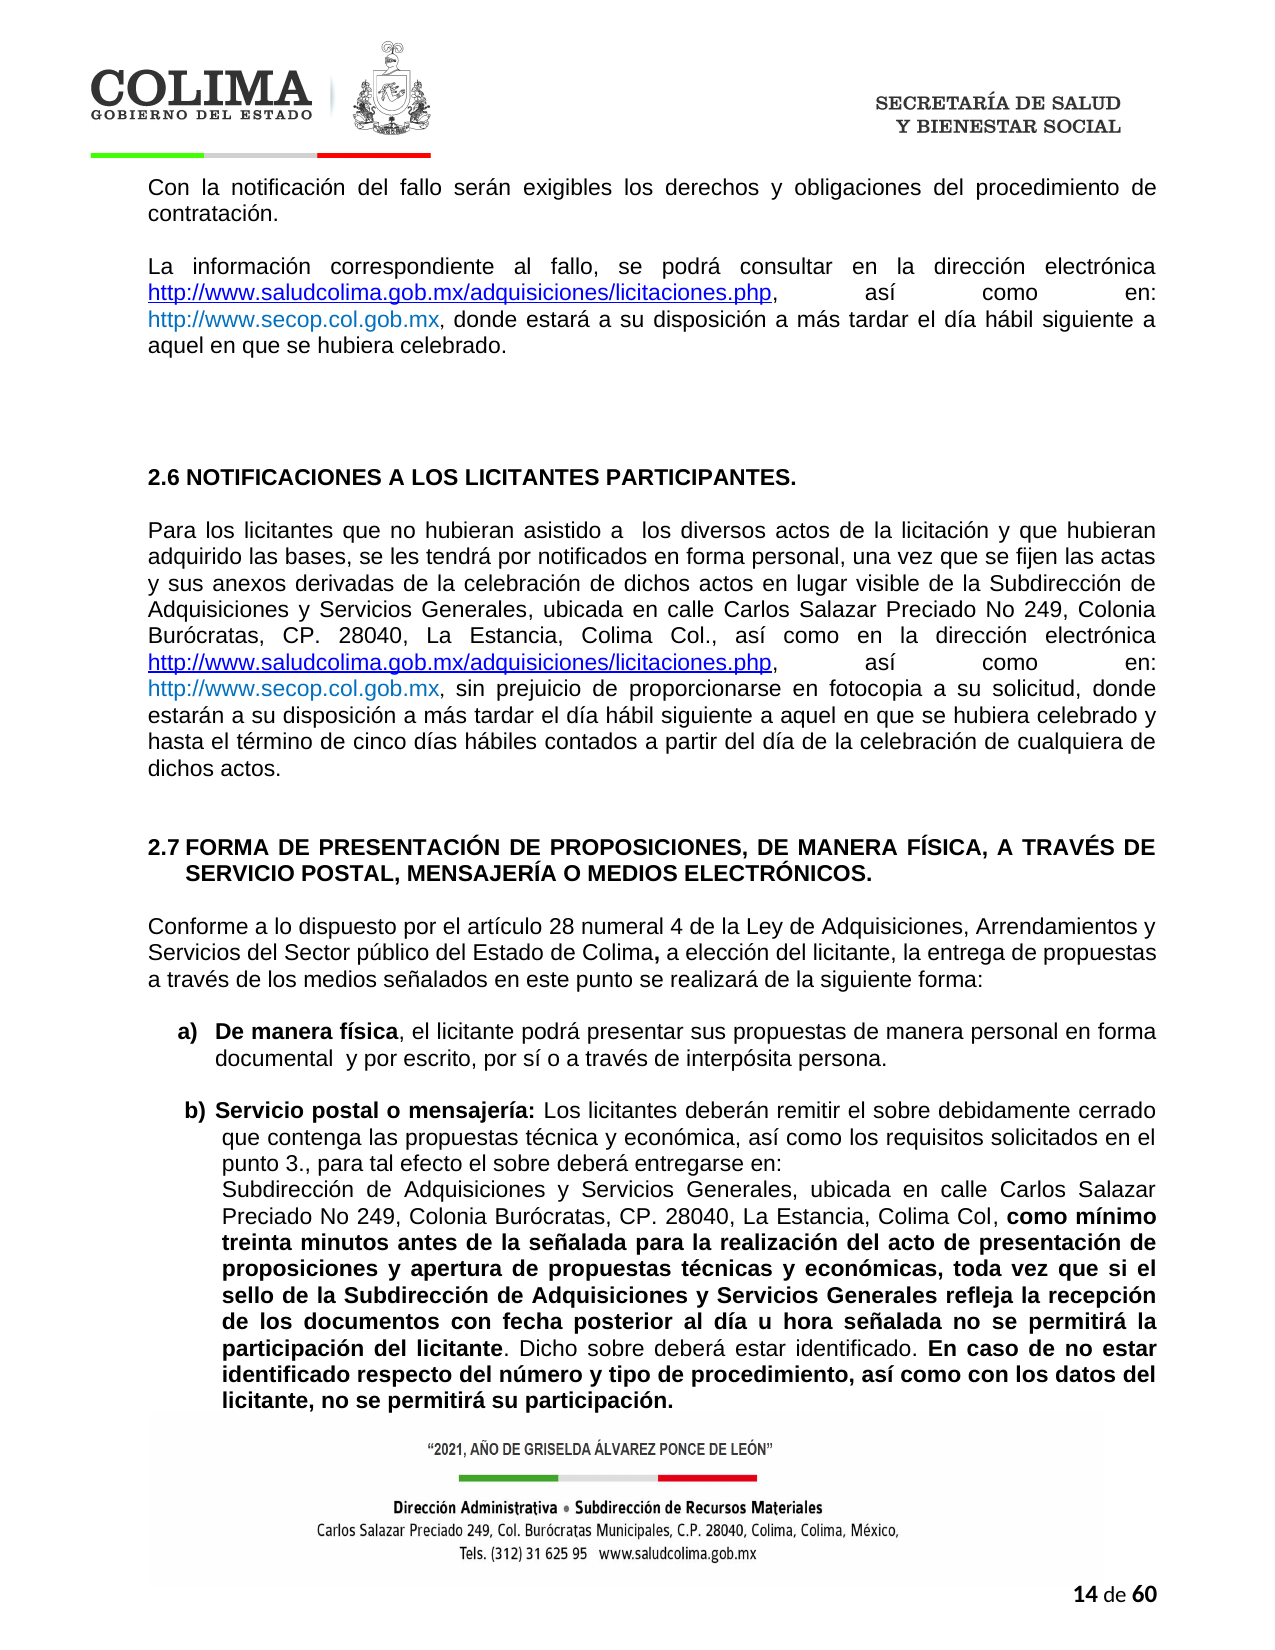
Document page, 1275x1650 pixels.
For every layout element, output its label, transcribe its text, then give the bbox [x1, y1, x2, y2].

text Conforme a lo dispuesto por el artículo 28 numeral 4 de la Ley de Adquisiciones, Arrendamientos y Servicios del Sector público del Estado de Colima, a elección del licitante, la entrega de propuestas a través de los medios señalados en este punto se realizará de la siguiente forma: [148, 913, 1157, 992]
text Para los licitantes que no hubieran asistido a los diversos actos de la licitación y que hubieran adquirido las bases, se les tendrá por notificados en forma personal, una vez que se fijen las actas y sus anexos derivadas de la celebración de dichos actos en lugar visible de la Subdirección de Adquisiciones y Servicios Generales, ubicada en calle Carlos Salazar Preciado No 249, Colonia Burócratas, CP. 28040, La Estancia, Colima Col., así como en la dirección electrónica http://www.saludcolima.gob.mx/adquisiciones/licitaciones.php, así como en: http://www.secop.col.gob.mx, sin prejuicio de proporcionarse en fotocopia a su solicitud, donde estarán a su disposición a más tardar el día hábil siguiente a aquel en que se hubiera celebrado y hasta el término de cinco días hábiles contados a partir del día de la celebración de cualquiera de dichos actos. [148, 517, 1157, 781]
picture [148, 1411, 1104, 1586]
text Con la notificación del fallo serán exigibles los derechos y obligaciones del procedimiento de contratación. [148, 174, 1157, 226]
list Servicio postal o mensajería: Los licitantes deberán remitir el sobre debidamente cerrado que contenga las propuestas técnica y económica, así como los requisitos solicitados en el punto 3., para tal efecto el sobre deberá entregarse en: [184, 1097, 1157, 1176]
text 2.6 NOTIFICACIONES A LOS LICITANTES PARTICIPANTES. [148, 464, 1157, 491]
list De manera física, el licitante podrá presentar sus propuestas de manera personal en forma documental y por escrito, por sí o a través de interpósita persona. [177, 1018, 1157, 1071]
text La información correspondiente al fallo, se podrá consultar en la dirección electrónica http://www.saludcolima.gob.mx/adquisiciones/licitaciones.php, así como en: http://www.secop.col.gob.mx, donde estará a su disposición a más tardar el día hábil siguiente a aquel en que se hubiera celebrado. [148, 253, 1157, 359]
list FORMA DE PRESENTACIÓN DE PROPOSICIONES, DE MANERA FÍSICA, A TRAVÉS DE SERVICIO POSTAL, MENSAJERÍA O MEDIOS ELECTRÓNICOS. [148, 834, 1157, 886]
picture [0, 31, 1238, 182]
text Subdirección de Adquisiciones y Servicios Generales, ubicada en calle Carlos Salazar Preciado No 249, Colonia Burócratas, CP. 28040, La Estancia, Colima Col, como mínimo treinta minutos antes de la señalada para la realización del acto de presentación de proposiciones y apertura de propuestas técnicas y económicas, toda vez que si el sello de la Subdirección de Adquisiciones y Servicios Generales refleja la recepción de los documentos con fecha posterior al día u hora señalada no se permitirá la participación del licitante. Dicho sobre deberá estar identificado. En caso de no estar identificado respecto del número y tipo de procedimiento, así como con los datos del licitante, no se permitirá su participación. [222, 1176, 1157, 1413]
